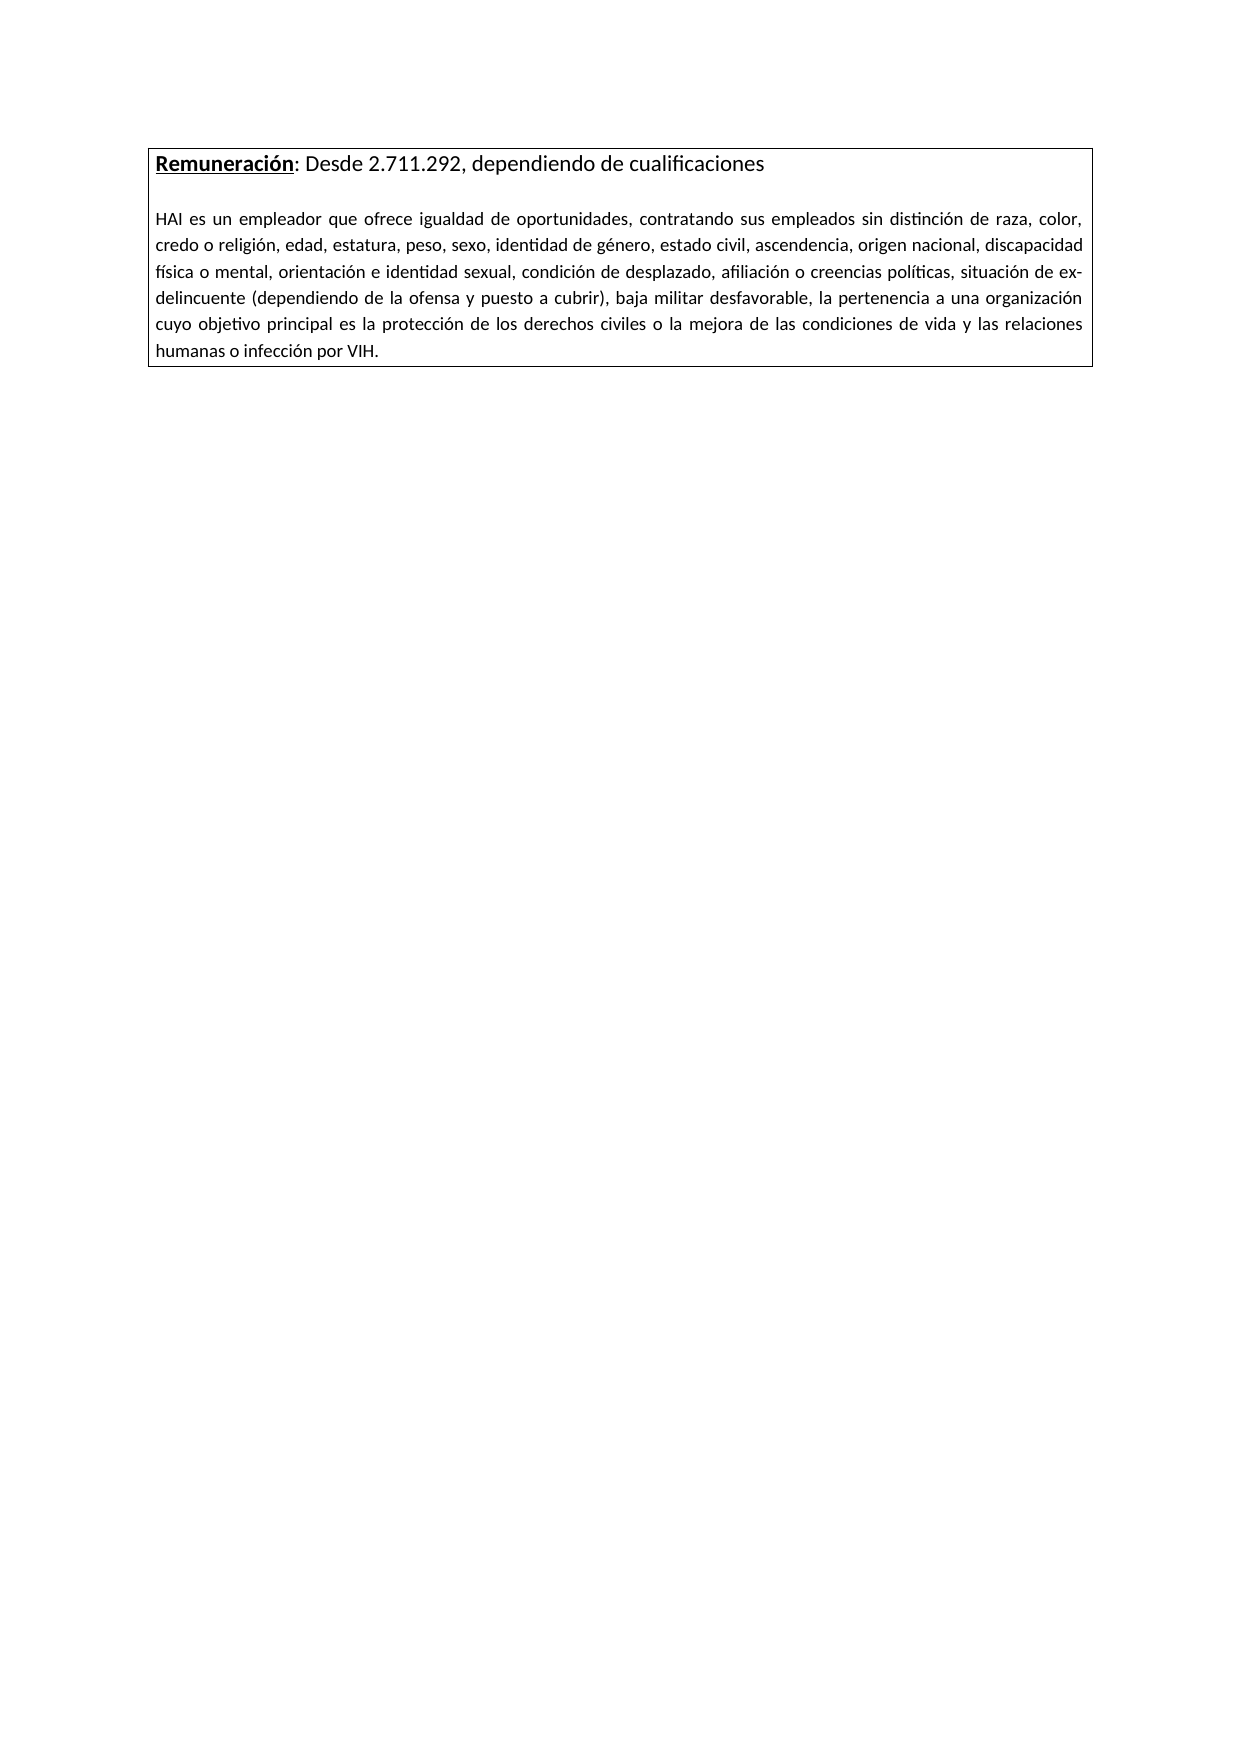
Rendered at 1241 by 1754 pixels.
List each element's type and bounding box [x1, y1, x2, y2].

table_cell [149, 149, 1092, 366]
